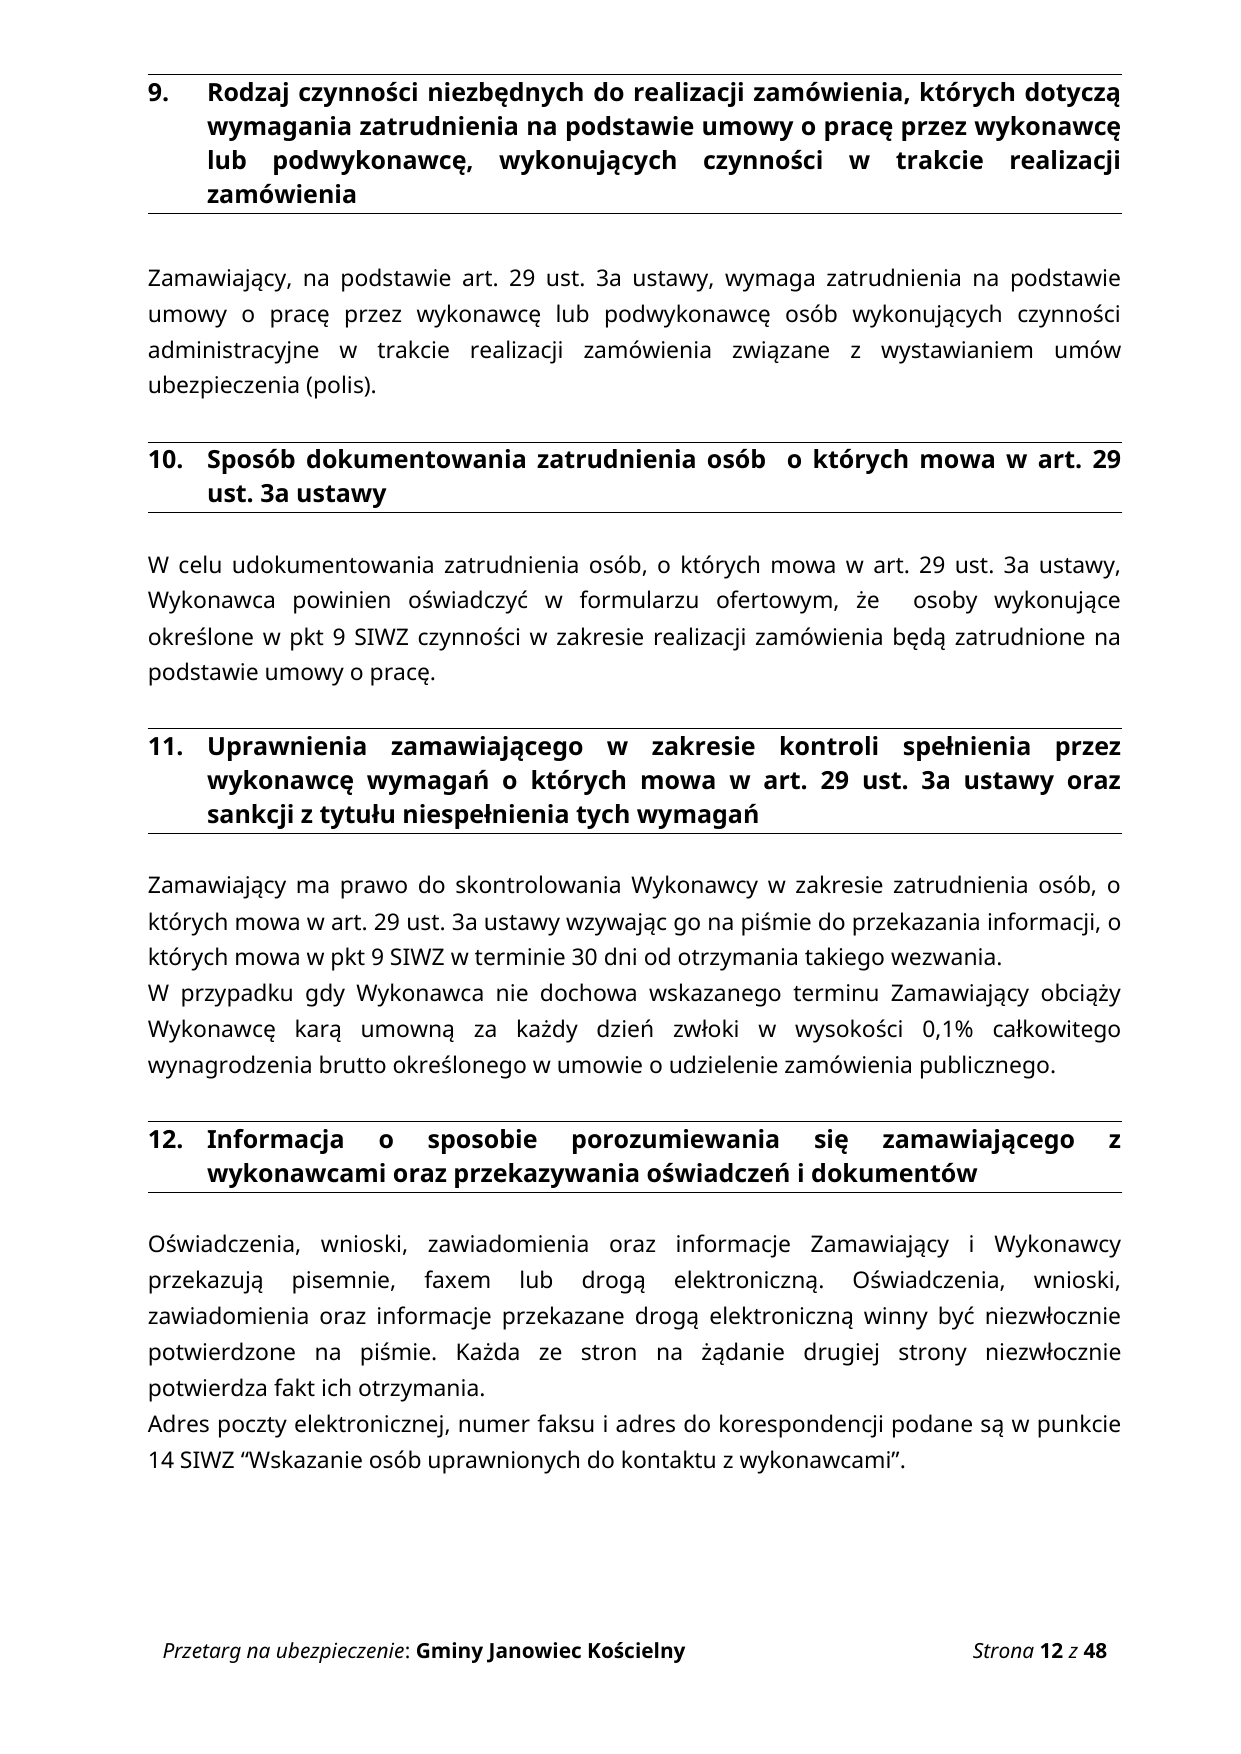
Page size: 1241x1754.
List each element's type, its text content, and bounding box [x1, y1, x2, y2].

text Zamawiający ma prawo do skontrolowania Wykonawcy w zakresie zatrudnienia osób, o których mowa w art. 29 ust. 3a ustawy wzywając go na piśmie do przekazania informacji, o których mowa w pkt 9 SIWZ w terminie 30 dni od otrzymania takiego wezwania. [148, 869, 1122, 973]
subtitle Sposób dokumentowania zatrudnienia osób o których mowa w art. 29 ust. 3a ustawy [148, 443, 1122, 512]
subtitle Uprawnienia zamawiającego w zakresie kontroli spełnienia przez wykonawcę wymagań o których mowa w art. 29 ust. 3a ustawy oraz sankcji z tytułu niespełnienia tych wymagań [148, 729, 1122, 833]
subtitle Informacja o sposobie porozumiewania się zamawiającego z wykonawcami oraz przekazywania oświadczeń i dokumentów [148, 1122, 1122, 1192]
text Adres poczty elektronicznej, numer faksu i adres do korespondencji podane są w punkcie 14 SIWZ “Wskazanie osób uprawnionych do kontaktu z wykonawcami”. [148, 1408, 1122, 1475]
text W celu udokumentowania zatrudnienia osób, o których mowa w art. 29 ust. 3a ustawy, Wykonawca powinien oświadczyć w formularzu ofertowym, że osoby wykonujące określone w pkt 9 SIWZ czynności w zakresie realizacji zamówienia będą zatrudnione na podstawie umowy o pracę. [148, 548, 1122, 688]
text Oświadczenia, wnioski, zawiadomienia oraz informacje Zamawiający i Wykonawcy przekazują pisemnie, faxem lub drogą elektroniczną. Oświadczenia, wnioski, zawiadomienia oraz informacje przekazane drogą elektroniczną winny być niezwłocznie potwierdzone na piśmie. Każda ze stron na żądanie drugiej strony niezwłocznie potwierdza fakt ich otrzymania. [148, 1228, 1122, 1403]
text W przypadku gdy Wykonawca nie dochowa wskazanego terminu Zamawiający obciąży Wykonawcę karą umowną za każdy dzień zwłoki w wysokości 0,1% całkowitego wynagrodzenia brutto określonego w umowie o udzielenie zamówienia publicznego. [148, 977, 1122, 1080]
text Zamawiający, na podstawie art. 29 ust. 3a ustawy, wymaga zatrudnienia na podstawie umowy o pracę przez wykonawcę lub podwykonawcę osób wykonujących czynności administracyjne w trakcie realizacji zamówienia związane z wystawianiem umów ubezpieczenia (polis). [148, 262, 1122, 401]
subtitle Rodzaj czynności niezbędnych do realizacji zamówienia, których dotyczą wymagania zatrudnienia na podstawie umowy o pracę przez wykonawcę lub podwykonawcę, wykonujących czynności w trakcie realizacji zamówienia [148, 75, 1122, 213]
